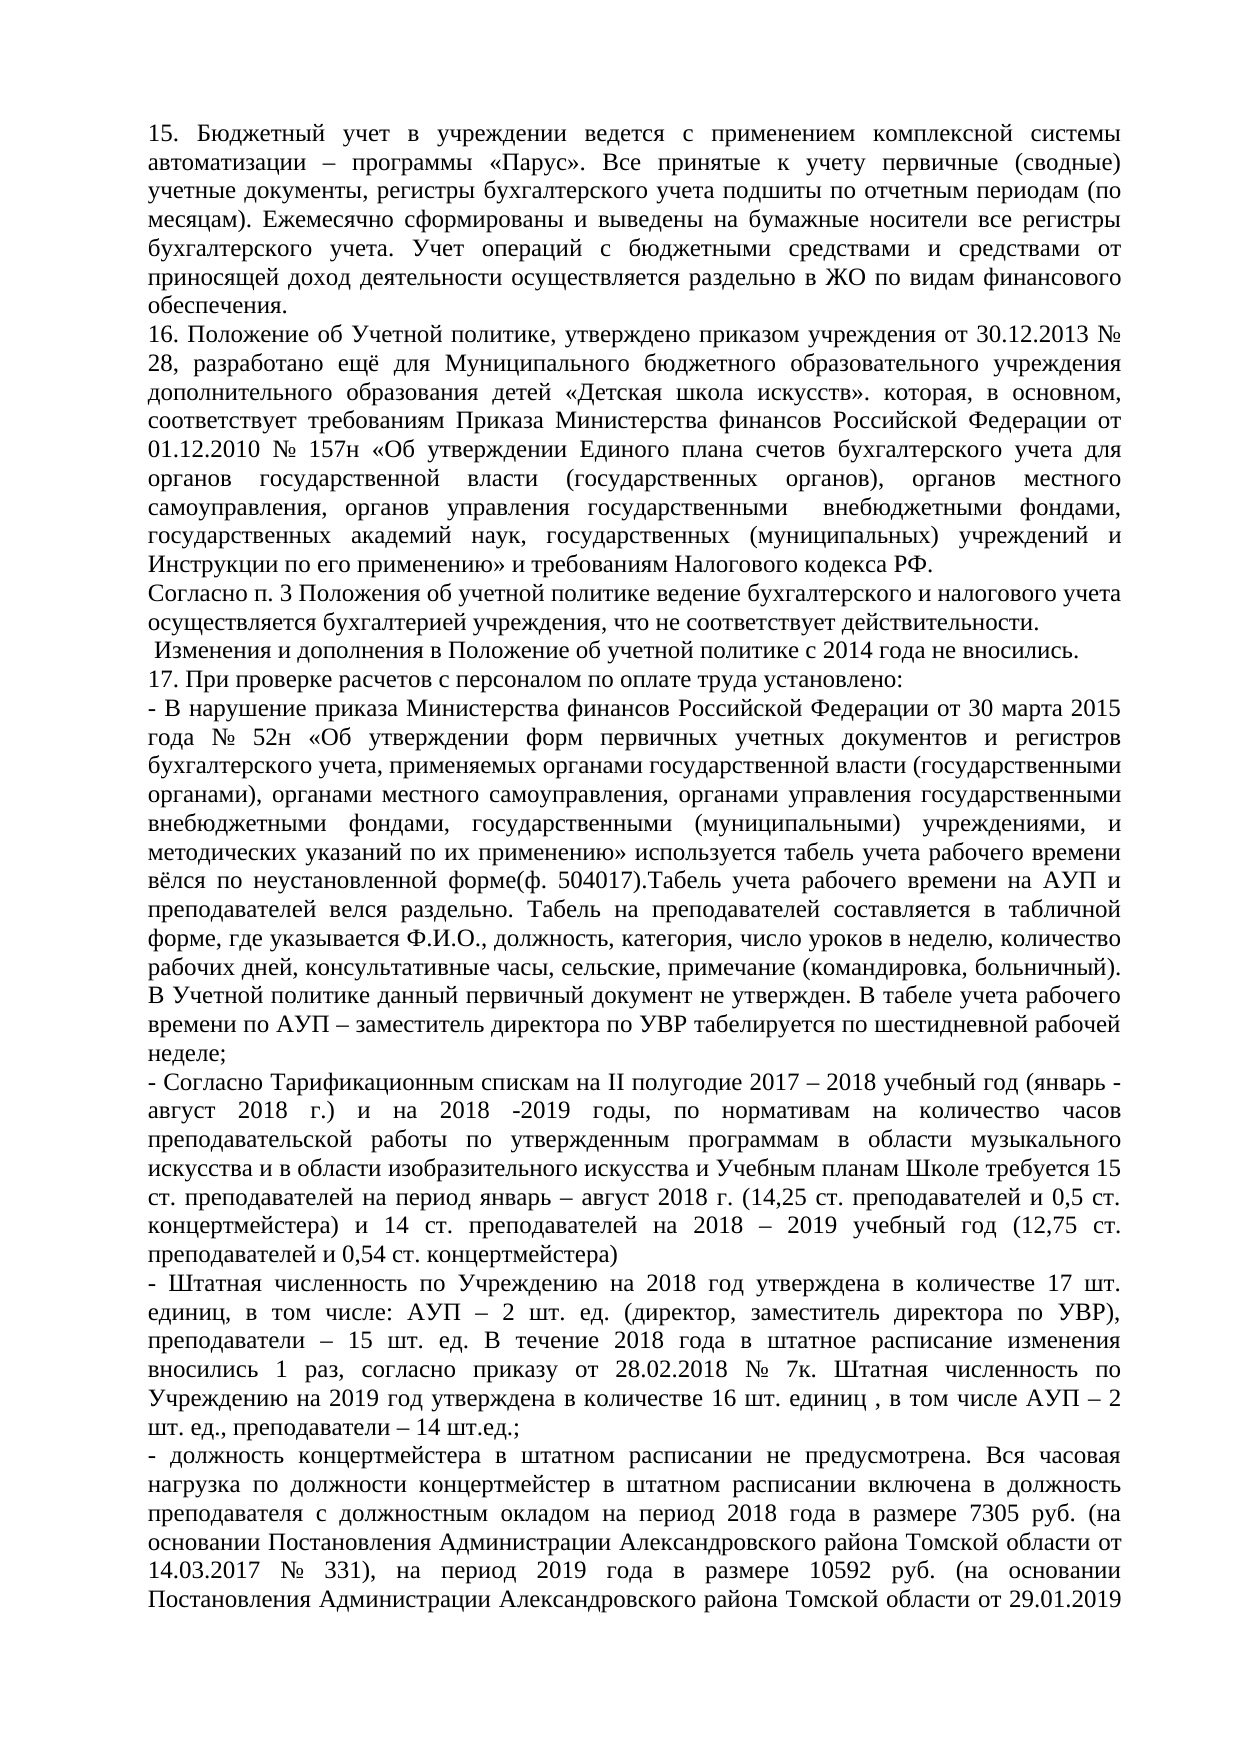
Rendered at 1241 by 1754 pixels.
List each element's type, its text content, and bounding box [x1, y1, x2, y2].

text 17. При проверке расчетов с персоналом по оплате труда установлено: [148, 664, 1122, 693]
text 16. Положение об Учетной политике, утверждено приказом учреждения от 30.12.2013 № 28, разработано ещё для Муниципального бюджетного образовательного учреждения дополнительного образования детей «Детская школа искусств». которая, в основном, соответствует требованиям Приказа Министерства финансов Российской Федерации от 01.12.2010 № 157н «Об утверждении Единого плана счетов бухгалтерского учета для органов государственной власти (государственных органов), органов местного самоуправления, органов управления государственными внебюджетными фондами, государственных академий наук, государственных (муниципальных) учреждений и Инструкции по его применению» и требованиям Налогового кодекса РФ. [148, 319, 1122, 578]
text Согласно п. 3 Положения об учетной политике ведение бухгалтерского и налогового учета осуществляется бухгалтерией учреждения, что не соответствует действительности. [148, 578, 1122, 636]
text - Согласно Тарификационным спискам на II полугодие 2017 – 2018 учебный год (январь - август 2018 г.) и на 2018 -2019 годы, по нормативам на количество часов преподавательской работы по утвержденным программам в области музыкального искусства и в области изобразительного искусства и Учебным планам Школе требуется 15 ст. преподавателей на период январь – август 2018 г. (14,25 ст. преподавателей и 0,5 ст. концертмейстера) и 14 ст. преподавателей на 2018 – 2019 учебный год (12,75 ст. преподавателей и 0,54 ст. концертмейстера) [148, 1067, 1122, 1268]
text - Штатная численность по Учреждению на 2018 год утверждена в количестве 17 шт. единиц, в том числе: АУП – 2 шт. ед. (директор, заместитель директора по УВР), преподаватели – 15 шт. ед. В течение 2018 года в штатное расписание изменения вносились 1 раз, согласно приказу от 28.02.2018 № 7к. Штатная численность по Учреждению на 2019 год утверждена в количестве 16 шт. единиц , в том числе АУП – 2 шт. ед., преподаватели – 14 шт.ед.; [148, 1268, 1122, 1441]
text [148, 1441, 1122, 1613]
text 15. Бюджетный учет в учреждении ведется с применением комплексной системы автоматизации – программы «Парус». Все принятые к учету первичные (сводные) учетные документы, регистры бухгалтерского учета подшиты по отчетным периодам (по месяцам). Ежемесячно сформированы и выведены на бумажные носители все регистры бухгалтерского учета. Учет операций с бюджетными средствами и средствами от приносящей доход деятельности осуществляется раздельно в ЖО по видам финансового обеспечения. [148, 118, 1122, 319]
text Изменения и дополнения в Положение об учетной политике с 2014 года не вносились. [148, 636, 1122, 664]
text - В нарушение приказа Министерства финансов Российской Федерации от 30 марта 2015 года № 52н «Об утверждении форм первичных учетных документов и регистров бухгалтерского учета, применяемых органами государственной власти (государственными органами), органами местного самоуправления, органами управления государственными внебюджетными фондами, государственными (муниципальными) учреждениями, и методических указаний по их применению» используется табель учета рабочего времени вёлся по неустановленной форме(ф. 504017).Табель учета рабочего времени на АУП и преподавателей велся раздельно. Табель на преподавателей составляется в табличной форме, где указывается Ф.И.О., должность, категория, число уроков в неделю, количество рабочих дней, консультативные часы, сельские, примечание (командировка, больничный). В Учетной политике данный первичный документ не утвержден. В табеле учета рабочего времени по АУП – заместитель директора по УВР табелируется по шестидневной рабочей неделе; [148, 693, 1122, 1067]
